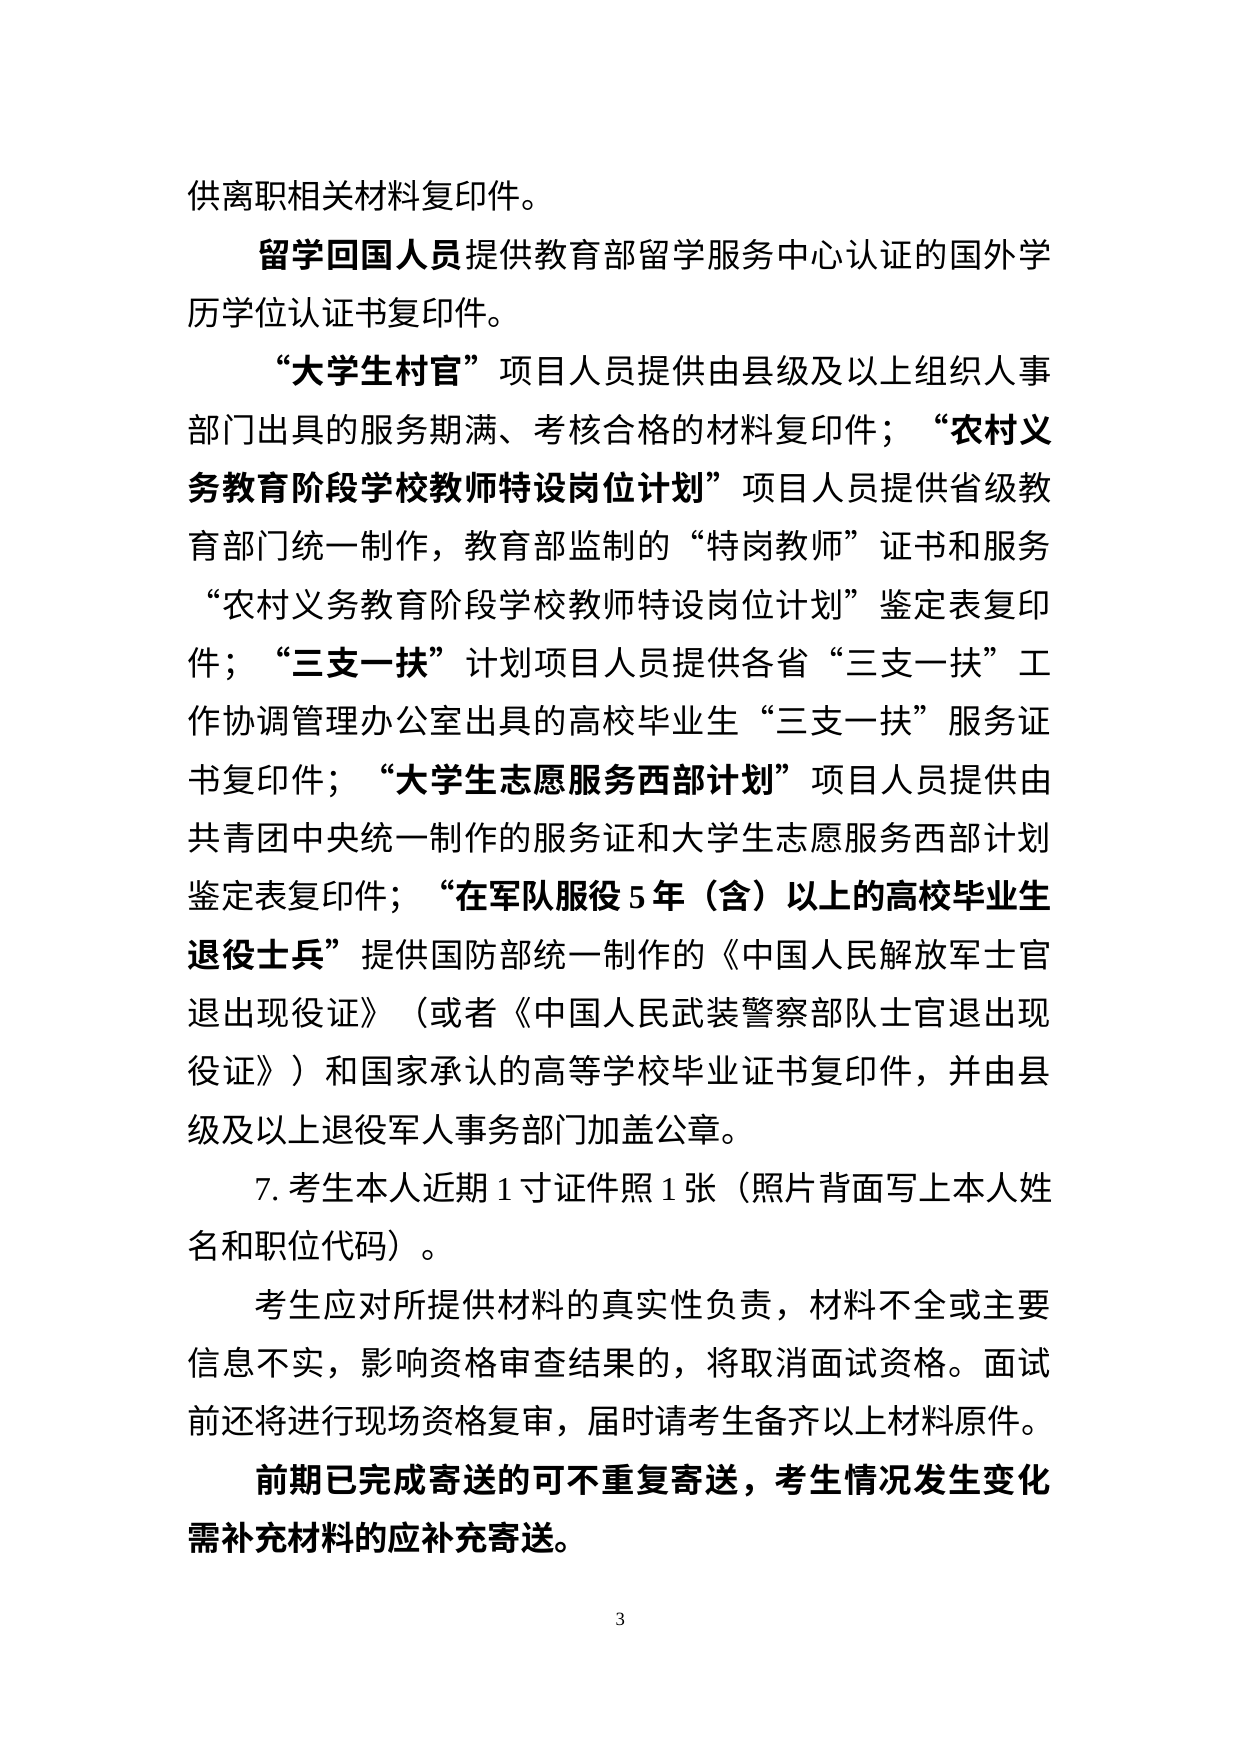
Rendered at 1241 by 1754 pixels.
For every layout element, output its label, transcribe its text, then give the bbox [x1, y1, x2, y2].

text 考生应对所提供材料的真实性负责，材料不全或主要信息不实，影响资格审查结果的，将取消面试资格。面试前还将进行现场资格复审，届时请考生备齐以上材料原件。 [187, 1270, 1053, 1445]
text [187, 162, 1053, 220]
text “大学生村官”项目人员提供由县级及以上组织人事部门出具的服务期满、考核合格的材料复印件；“农村义务教育阶段学校教师特设岗位计划”项目人员提供省级教育部门统一制作，教育部监制的“特岗教师”证书和服务“农村义务教育阶段学校教师特设岗位计划”鉴定表复印件；“三支一扶”计划项目人员提供各省“三支一扶”工作协调管理办公室出具的高校毕业生“三支一扶”服务证书复印件；“大学生志愿服务西部计划”项目人员提供由共青团中央统一制作的服务证和大学生志愿服务西部计划鉴定表复印件；“在军队服役5年（含）以上的高校毕业生退役士兵”提供国防部统一制作的《中国人民解放军士官退出现役证》（或者《中国人民武装警察部队士官退出现役证》）和国家承认的高等学校毕业证书复印件，并由县级及以上退役军人事务部门加盖公章。 [187, 337, 1053, 1154]
text 前期已完成寄送的可不重复寄送，考生情况发生变化需补充材料的应补充寄送。 [187, 1445, 1053, 1562]
text 7. 考生本人近期1寸证件照1张（照片背面写上本人姓名和职位代码）。 [187, 1154, 1053, 1270]
text 留学回国人员提供教育部留学服务中心认证的国外学历学位认证书复印件。 [187, 220, 1053, 337]
